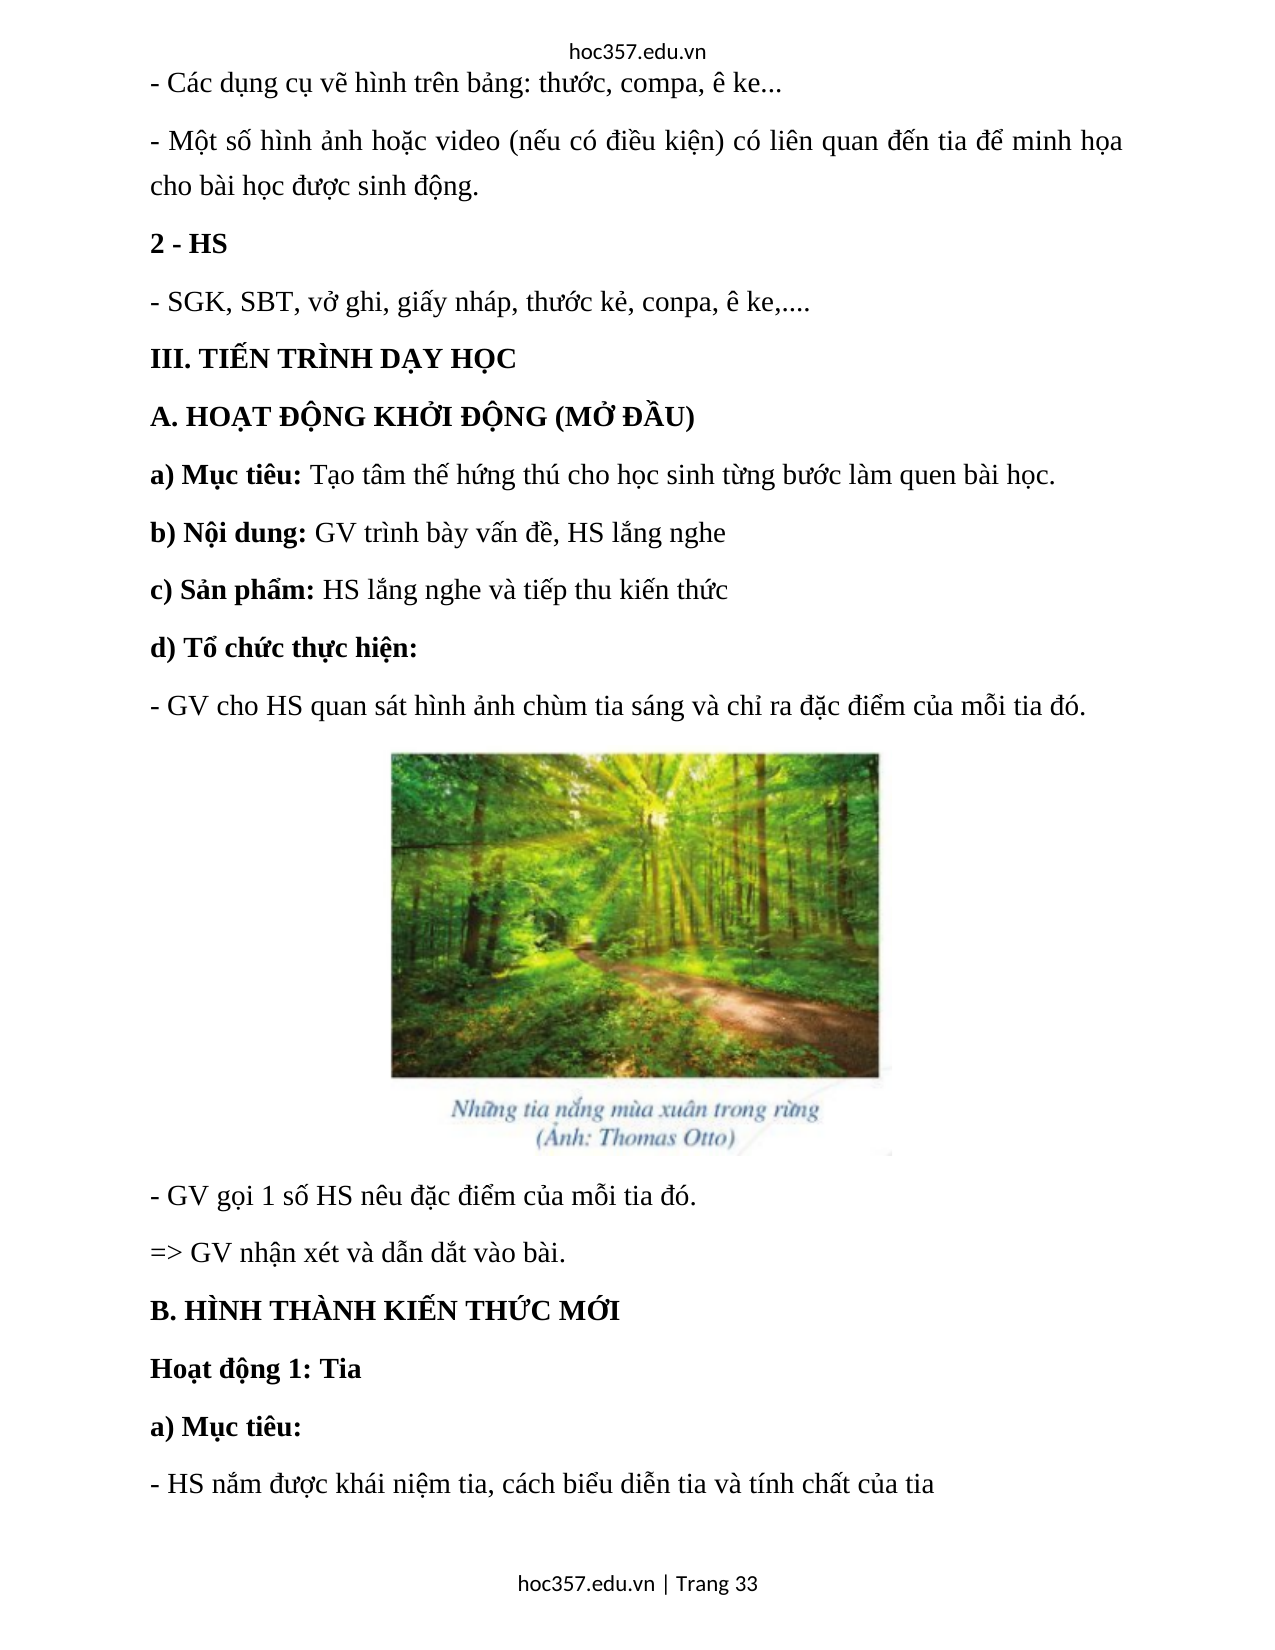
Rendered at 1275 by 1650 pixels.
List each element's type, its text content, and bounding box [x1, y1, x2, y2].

text 2 - HS [150, 226, 1125, 260]
text A. HOẠT ĐỘNG KHỞI ĐỘNG (MỞ ĐẦU) [150, 399, 1125, 433]
text B. HÌNH THÀNH KIẾN THỨC MỚI [150, 1293, 1125, 1327]
text a) Mục tiêu: Tạo tâm thế hứng thú cho học sinh từng bước làm quen bài học. [150, 457, 1125, 491]
text III. TIẾN TRÌNH DẠY HỌC [150, 342, 1125, 375]
text => GV nhận xét và dẫn dắt vào bài. [150, 1236, 1125, 1269]
text b) Nội dung: GV trình bày vấn đề, HS lắng nghe [150, 515, 1125, 548]
text d) Tổ chức thực hiện: [150, 630, 1125, 664]
text - SGK, SBT, vở ghi, giấy nháp, thước kẻ, conpa, ê ke,.... [150, 284, 1125, 317]
text - GV gọi 1 số HS nêu đặc điểm của mỗi tia đó. [150, 1178, 1125, 1211]
text a) Mục tiêu: [150, 1409, 1125, 1442]
picture [382, 745, 893, 1156]
text c) Sản phẩm: HS lắng nghe và tiếp thu kiến thức [150, 572, 1125, 606]
text - GV cho HS quan sát hình ảnh chùm tia sáng và chỉ ra đặc điểm của mỗi tia đó. [150, 688, 1125, 721]
text - Các dụng cụ vẽ hình trên bảng: thước, compa, ê ke... [150, 66, 1125, 99]
text - HS nắm được khái niệm tia, cách biểu diễn tia và tính chất của tia [150, 1466, 1125, 1500]
text Hoạt động 1: Tia [150, 1351, 1125, 1384]
text - Một số hình ảnh hoặc video (nếu có điều kiện) có liên quan đến tia để minh họa cho bài học được sinh động. [150, 123, 1125, 202]
